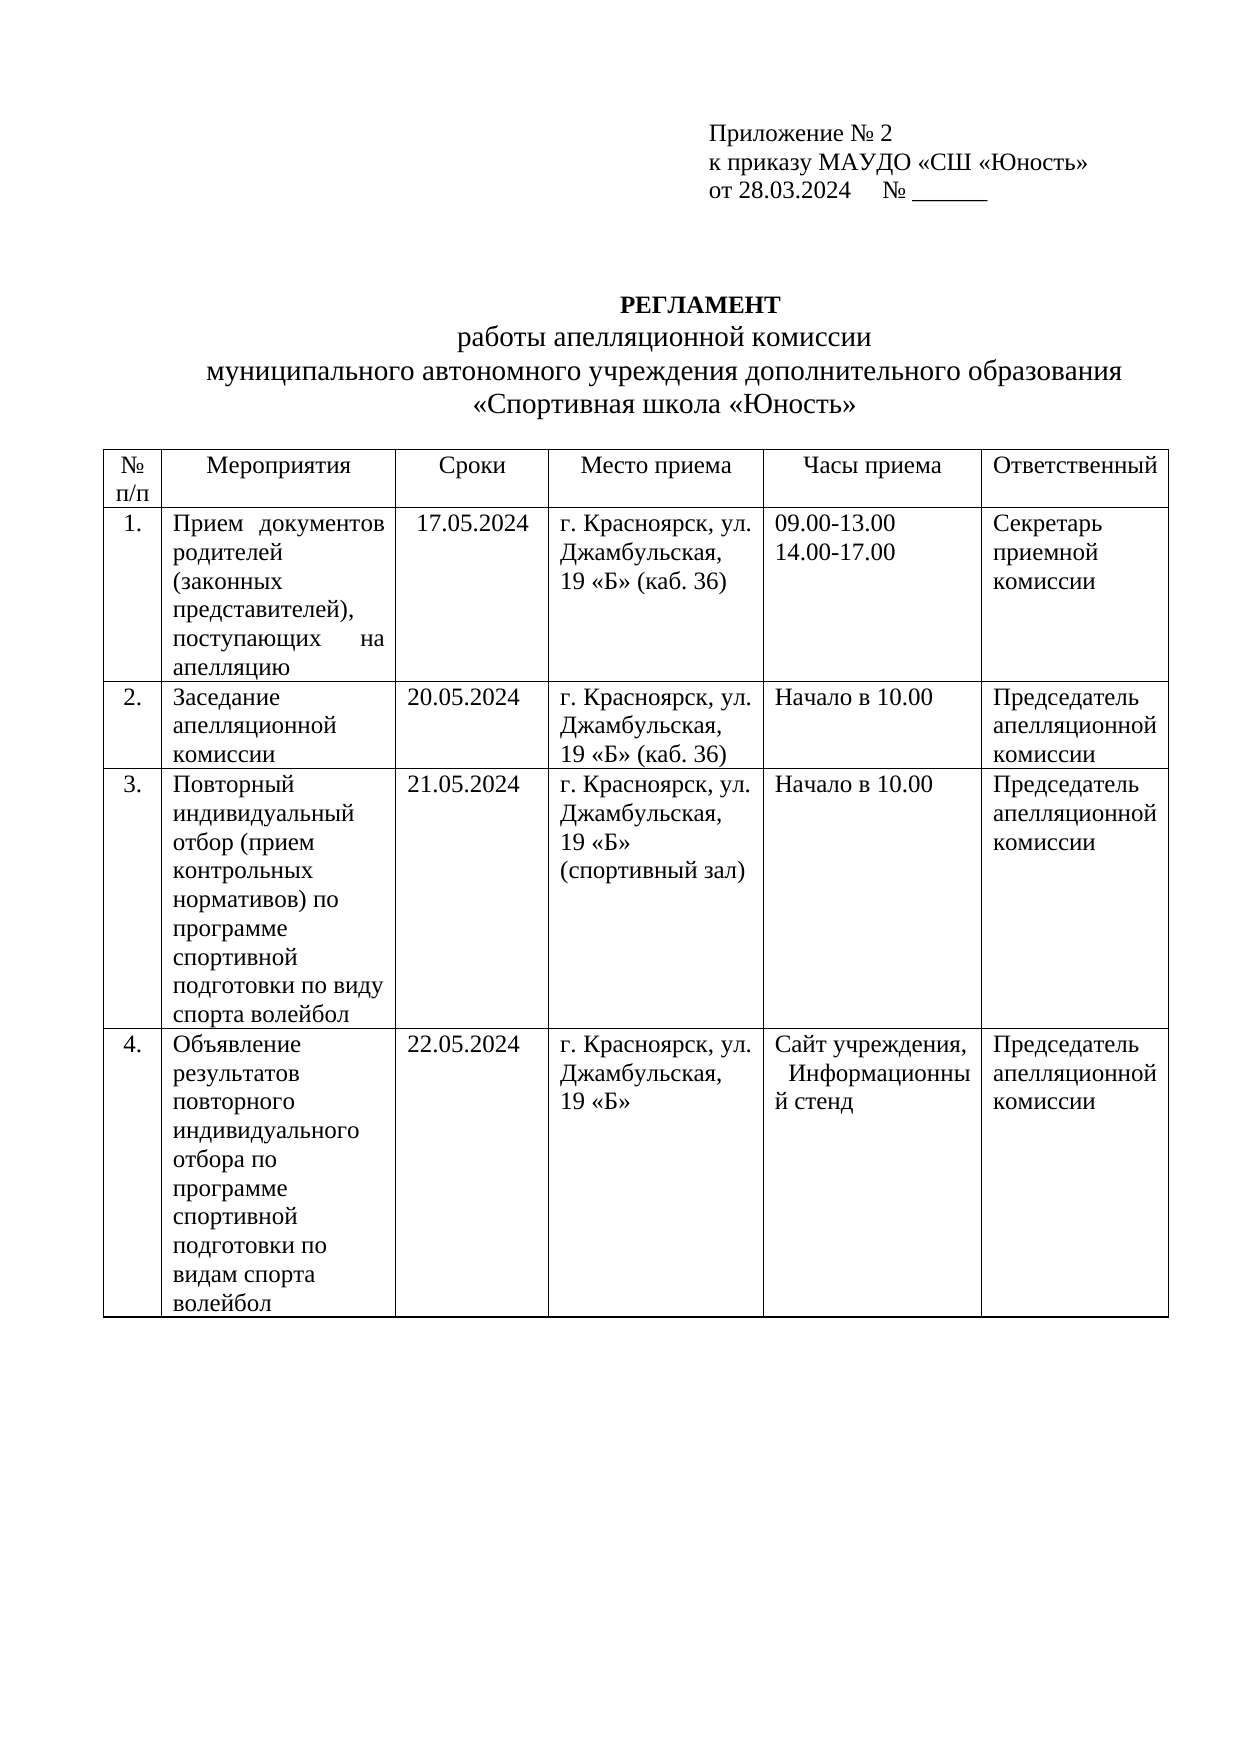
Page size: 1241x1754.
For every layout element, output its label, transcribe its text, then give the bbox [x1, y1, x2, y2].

table_cell Повторный индивидуальный отбор (прием контрольных нормативов) по программе спортивной подготовки по виду спорта волейбол [162, 769, 395, 1028]
table_cell г. Красноярск, ул. Джамбульская, 19 «Б» (каб. 36) [549, 508, 763, 681]
text «Спортивная школа «Юность» [177, 386, 1152, 420]
table_cell 09.00-13.00 14.00-17.00 [764, 508, 981, 681]
text муниципального автономного учреждения дополнительного образования [177, 353, 1152, 386]
text к приказу МАУДО «СШ «Юность» [709, 147, 1152, 176]
table_header Часы приема [764, 450, 981, 507]
table_cell 1. [104, 508, 161, 681]
table_cell Начало в 10.00 [764, 769, 981, 1028]
table_header Ответственный [982, 450, 1168, 507]
table_cell 3. [104, 769, 161, 1028]
table_header Мероприятия [162, 450, 395, 507]
table_cell Заседание апелляционной комиссии [162, 682, 395, 768]
table_cell Председатель апелляционной комиссии [982, 682, 1168, 768]
table_header Место приема [549, 450, 763, 507]
text от 28.03.2024 № ______ [709, 176, 1152, 204]
table_cell г. Красноярск, ул. Джамбульская, 19 «Б» (спортивный зал) [549, 769, 763, 1028]
table_cell Секретарь приемной комиссии [982, 508, 1168, 681]
text работы апелляционной комиссии [177, 319, 1152, 353]
table_cell 21.05.2024 [396, 769, 548, 1028]
table_cell Начало в 10.00 [764, 682, 981, 768]
table_cell 20.05.2024 [396, 682, 548, 768]
table_cell 4. [104, 1029, 161, 1316]
text Приложение № 2 [709, 118, 1152, 147]
text РЕГЛАМЕНТ [546, 291, 1152, 319]
table_header Сроки [396, 450, 548, 507]
table_cell г. Красноярск, ул. Джамбульская, 19 «Б» [549, 1029, 763, 1316]
table_cell г. Красноярск, ул. Джамбульская, 19 «Б» (каб. 36) [549, 682, 763, 768]
table_cell Объявление результатов повторного индивидуального отбора по программе спортивной подготовки по видам спорта волейбол [162, 1029, 395, 1316]
table_cell Сайт учреждения, Информационный стенд [764, 1029, 981, 1316]
table_header № п/п [104, 450, 161, 507]
table_cell Прием документов родителей (законных представителей), поступающих на апелляцию [162, 508, 395, 681]
table_cell Председатель апелляционной комиссии [982, 769, 1168, 1028]
table_cell 2. [104, 682, 161, 768]
table_cell 22.05.2024 [396, 1029, 548, 1316]
table_cell Председатель апелляционной комиссии [982, 1029, 1168, 1316]
table_cell 17.05.2024 [396, 508, 548, 681]
